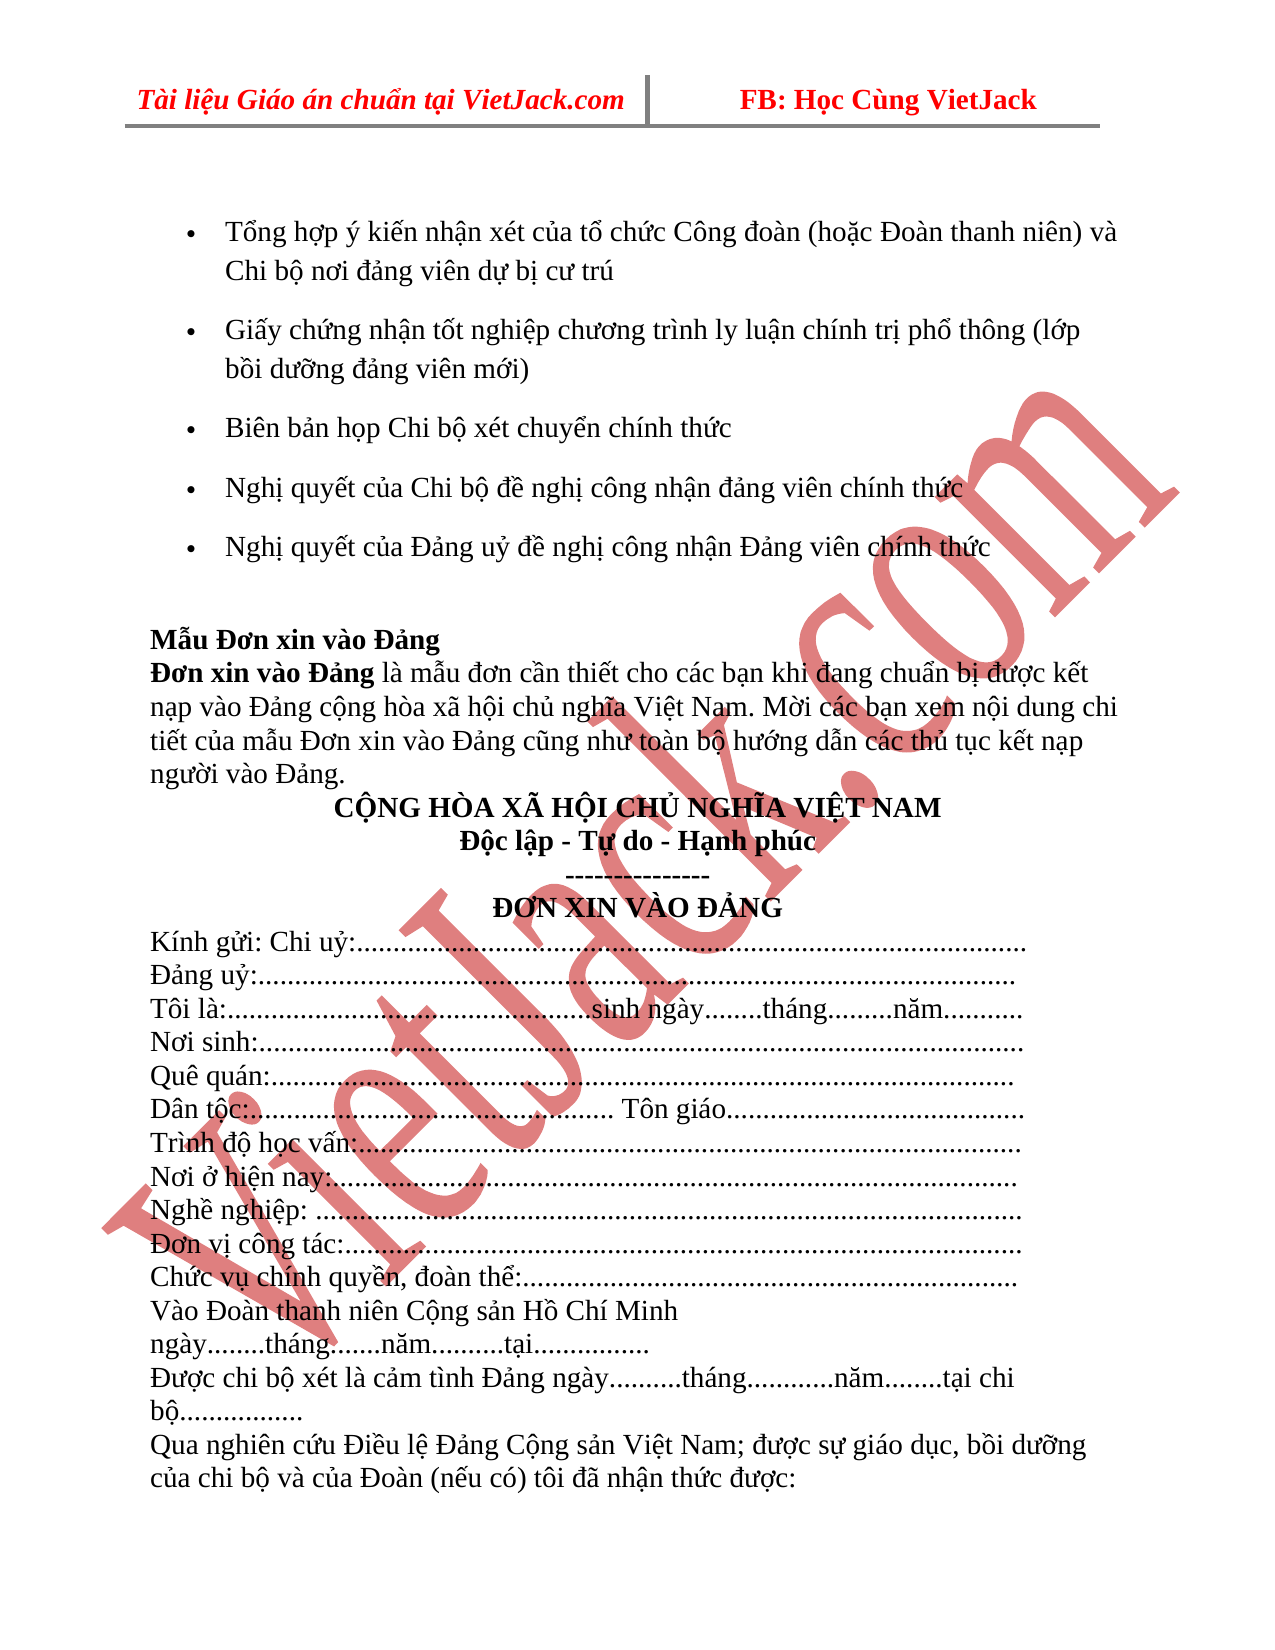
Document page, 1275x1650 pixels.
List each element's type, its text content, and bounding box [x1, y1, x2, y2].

text Nghề nghiệp: ................................................................................................. [150, 1192, 1125, 1226]
text Dân tộc:.................................................. Tôn giáo......................................... [150, 1092, 1125, 1125]
text ĐƠN XIN VÀO ĐẢNG [150, 890, 1125, 924]
text Chức vụ chính quyền, đoàn thể:.................................................................... [150, 1259, 1125, 1293]
text Đảng uỷ:........................................................................................................ [150, 957, 1125, 991]
text Được chi bộ xét là cảm tình Đảng ngày..........tháng............năm........tại chi bộ................. [150, 1360, 1125, 1427]
text Qua nghiên cứu Điều lệ Đảng Cộng sản Việt Nam; được sự giáo dục, bồi dưỡng của chi bộ và của Đoàn (nếu có) tôi đã nhận thức được: [150, 1427, 1125, 1494]
text Tôi là:..................................................sinh ngày........tháng.........năm........... [150, 991, 1125, 1024]
text Mẫu Đơn xin vào Đảng [150, 622, 1125, 656]
text Nơi ở hiện nay:.............................................................................................. [150, 1159, 1125, 1192]
text CỘNG HÒA XÃ HỘI CHỦ NGHĨA VIỆT NAM Độc lập - Tự do - Hạnh phúc --------------- [150, 790, 1125, 890]
list Tổng hợp ý kiến nhận xét của tổ chức Công đoàn (hoặc Đoàn thanh niên) và Chi bộ nơi đảng viên dự bị cư trú [187, 214, 1125, 287]
list Biên bản họp Chi bộ xét chuyển chính thức [187, 410, 1125, 444]
text Quê quán:...................................................................................................... [150, 1058, 1125, 1092]
text Đơn vị công tác:............................................................................................. [150, 1226, 1125, 1259]
text Đơn xin vào Đảng là mẫu đơn cần thiết cho các bạn khi đang chuẩn bị được kết nạp vào Đảng cộng hòa xã hội chủ nghĩa Việt Nam. Mời các bạn xem nội dung chi tiết của mẫu Đơn xin vào Đảng cũng như toàn bộ hướng dẫn các thủ tục kết nạp người vào Đảng. [150, 656, 1125, 790]
list Nghị quyết của Đảng uỷ đề nghị công nhận Đảng viên chính thức [187, 529, 1125, 563]
text Trình độ học vấn:........................................................................................... [150, 1125, 1125, 1159]
text Kính gửi: Chi uỷ:............................................................................................ [150, 924, 1125, 957]
text Nơi sinh:......................................................................................................... [150, 1024, 1125, 1058]
list Nghị quyết của Chi bộ đề nghị công nhận đảng viên chính thức [187, 470, 1125, 503]
list Giấy chứng nhận tốt nghiệp chương trình ly luận chính trị phổ thông (lớp bồi dưỡng đảng viên mới) [187, 312, 1125, 384]
text Vào Đoàn thanh niên Cộng sản Hồ Chí Minh ngày........tháng.......năm..........tại................ [150, 1293, 1125, 1360]
